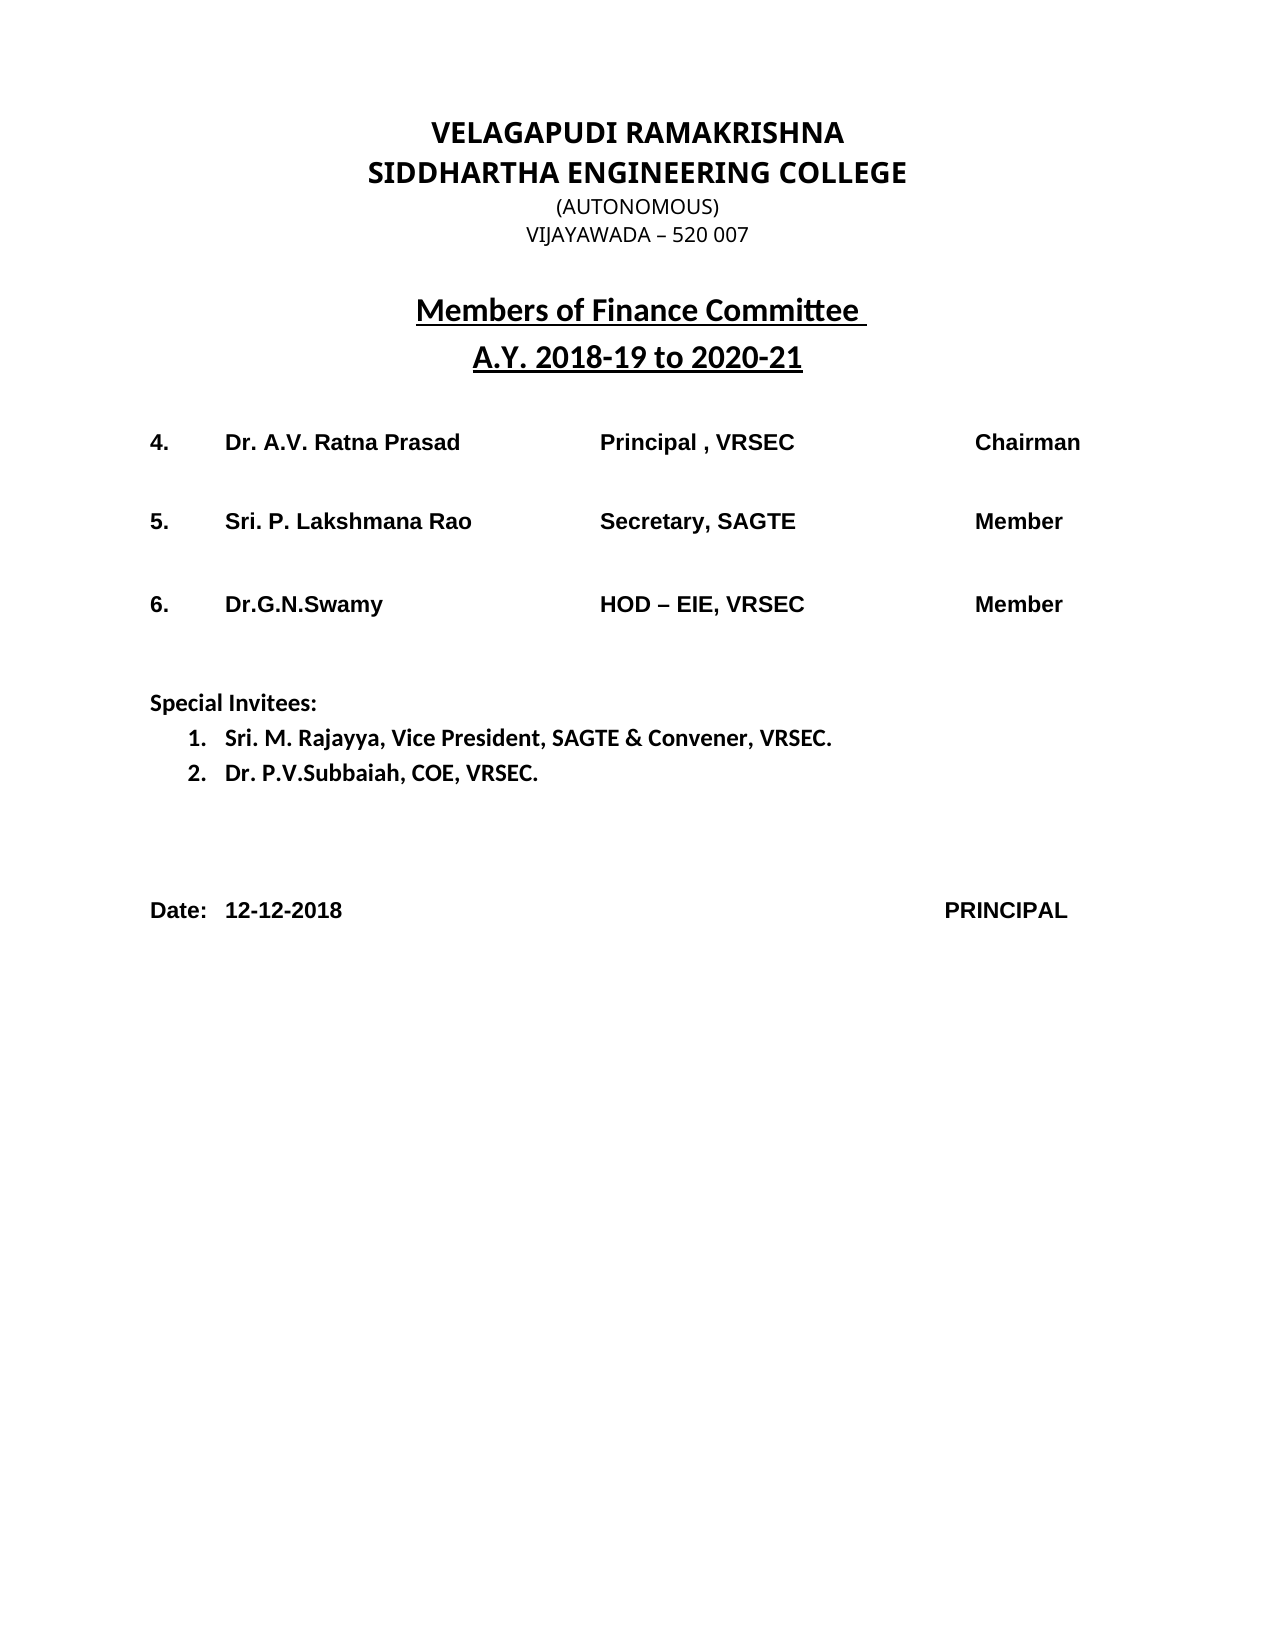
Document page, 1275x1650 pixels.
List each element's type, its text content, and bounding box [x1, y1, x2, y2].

text SIDDHARTHA ENGINEERING COLLEGE [150, 152, 1125, 192]
text A.Y. 2018-19 to 2020-21 [150, 336, 1125, 376]
list Dr.G.N.Swamy HOD – EIE, VRSEC Member [150, 591, 1125, 617]
text VELAGAPUDI RAMAKRISHNA [150, 112, 1125, 152]
text Date: 12-12-2018 PRINCIPAL [150, 897, 1125, 924]
text Members of Finance Committee [150, 289, 1125, 329]
text (AUTONOMOUS) [150, 192, 1125, 220]
list Dr. A.V. Ratna Prasad Principal , VRSEC Chairman [150, 429, 1125, 456]
text Special Invitees: [150, 687, 1125, 718]
list Sri. P. Lakshmana Rao Secretary, SAGTE Member [150, 508, 1125, 534]
text VIJAYAWADA – 520 007 [150, 220, 1125, 249]
list Sri. M. Rajayya, Vice President, SAGTE & Convener, VRSEC. [187, 722, 1125, 753]
list Dr. P.V.Subbaiah, COE, VRSEC. [187, 757, 1125, 788]
